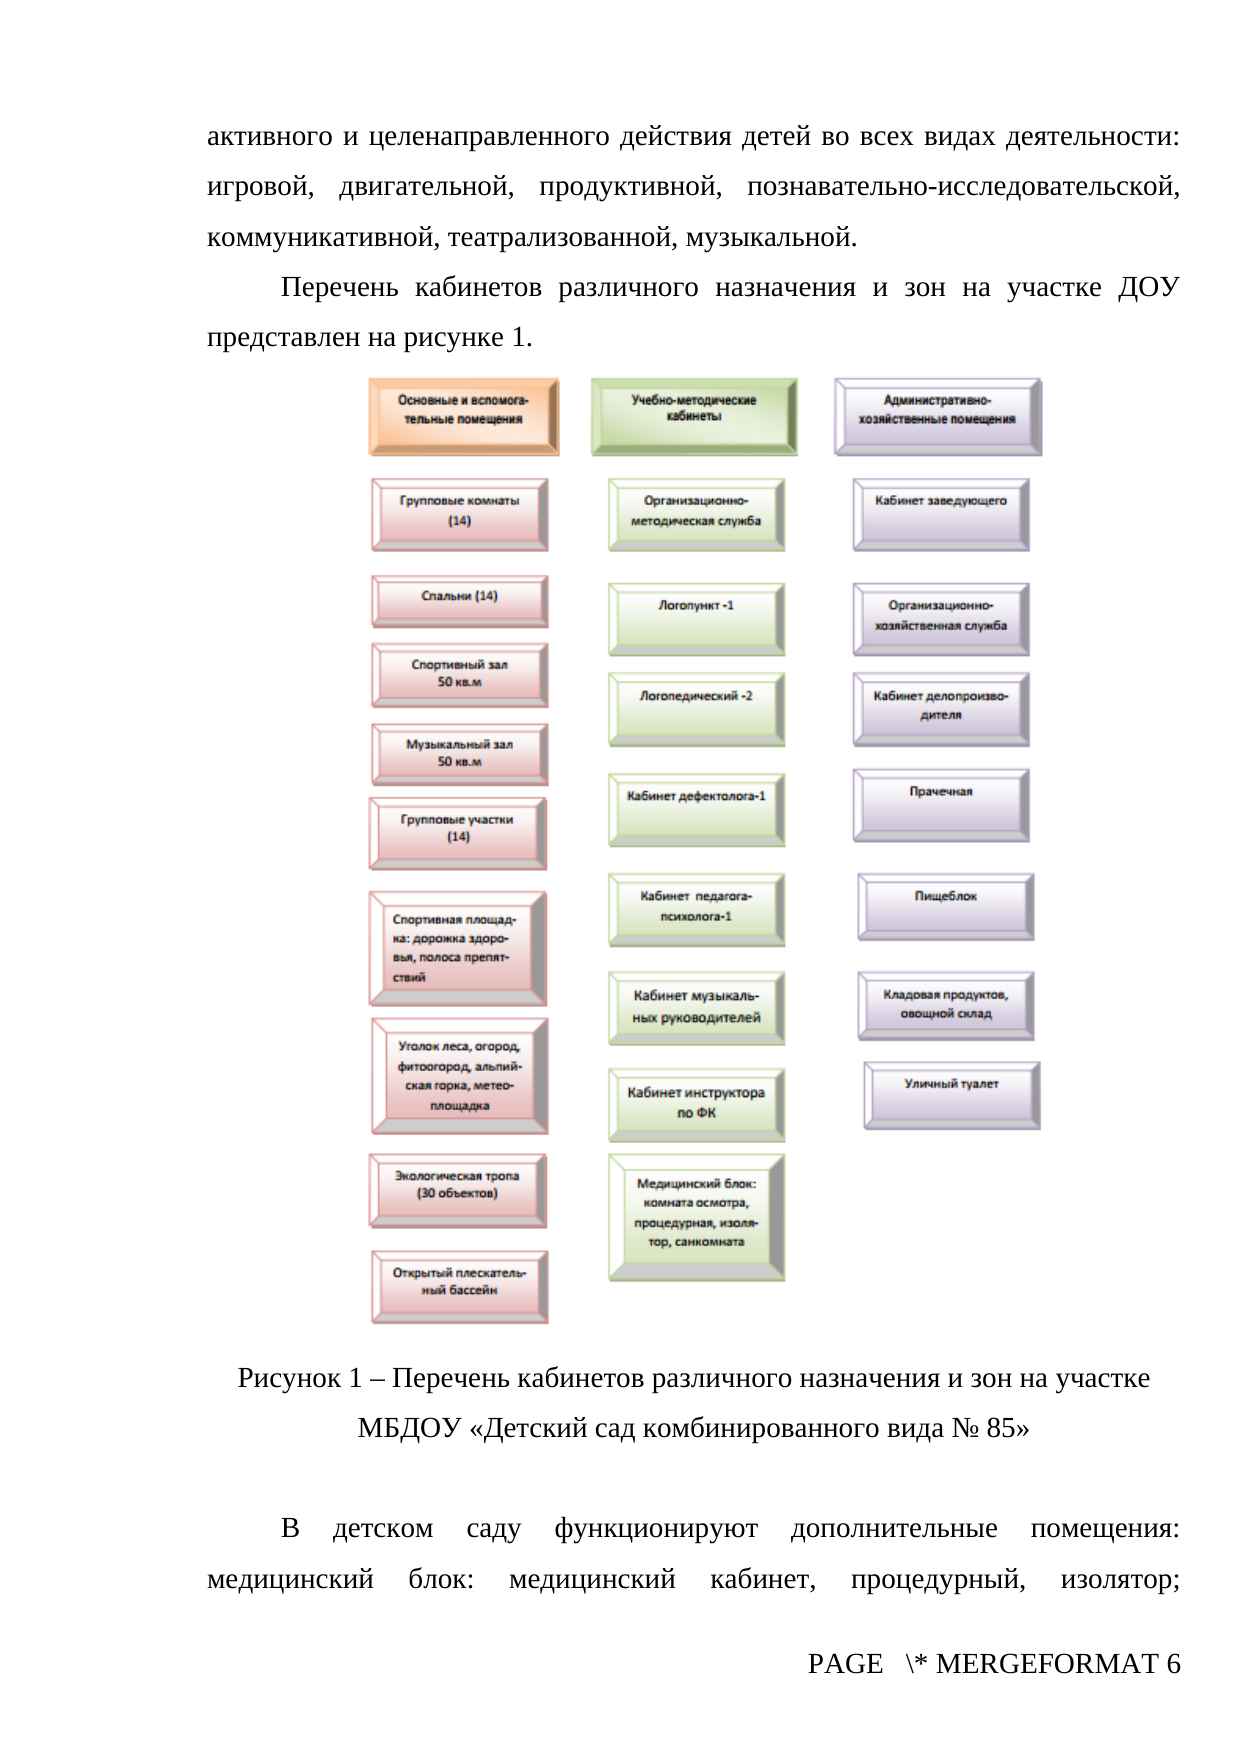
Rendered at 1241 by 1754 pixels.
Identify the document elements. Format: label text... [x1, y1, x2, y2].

picture [339, 369, 1048, 1343]
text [207, 1511, 1181, 1594]
text Перечень кабинетов различного назначения и зон на участке ДОУ представлен на рисунке 1. [207, 269, 1181, 353]
text Рисунок 1 – Перечень кабинетов различного назначения и зон на участке МБДОУ «Детский сад комбинированного вида № 85» [207, 1360, 1181, 1443]
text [207, 118, 1181, 252]
